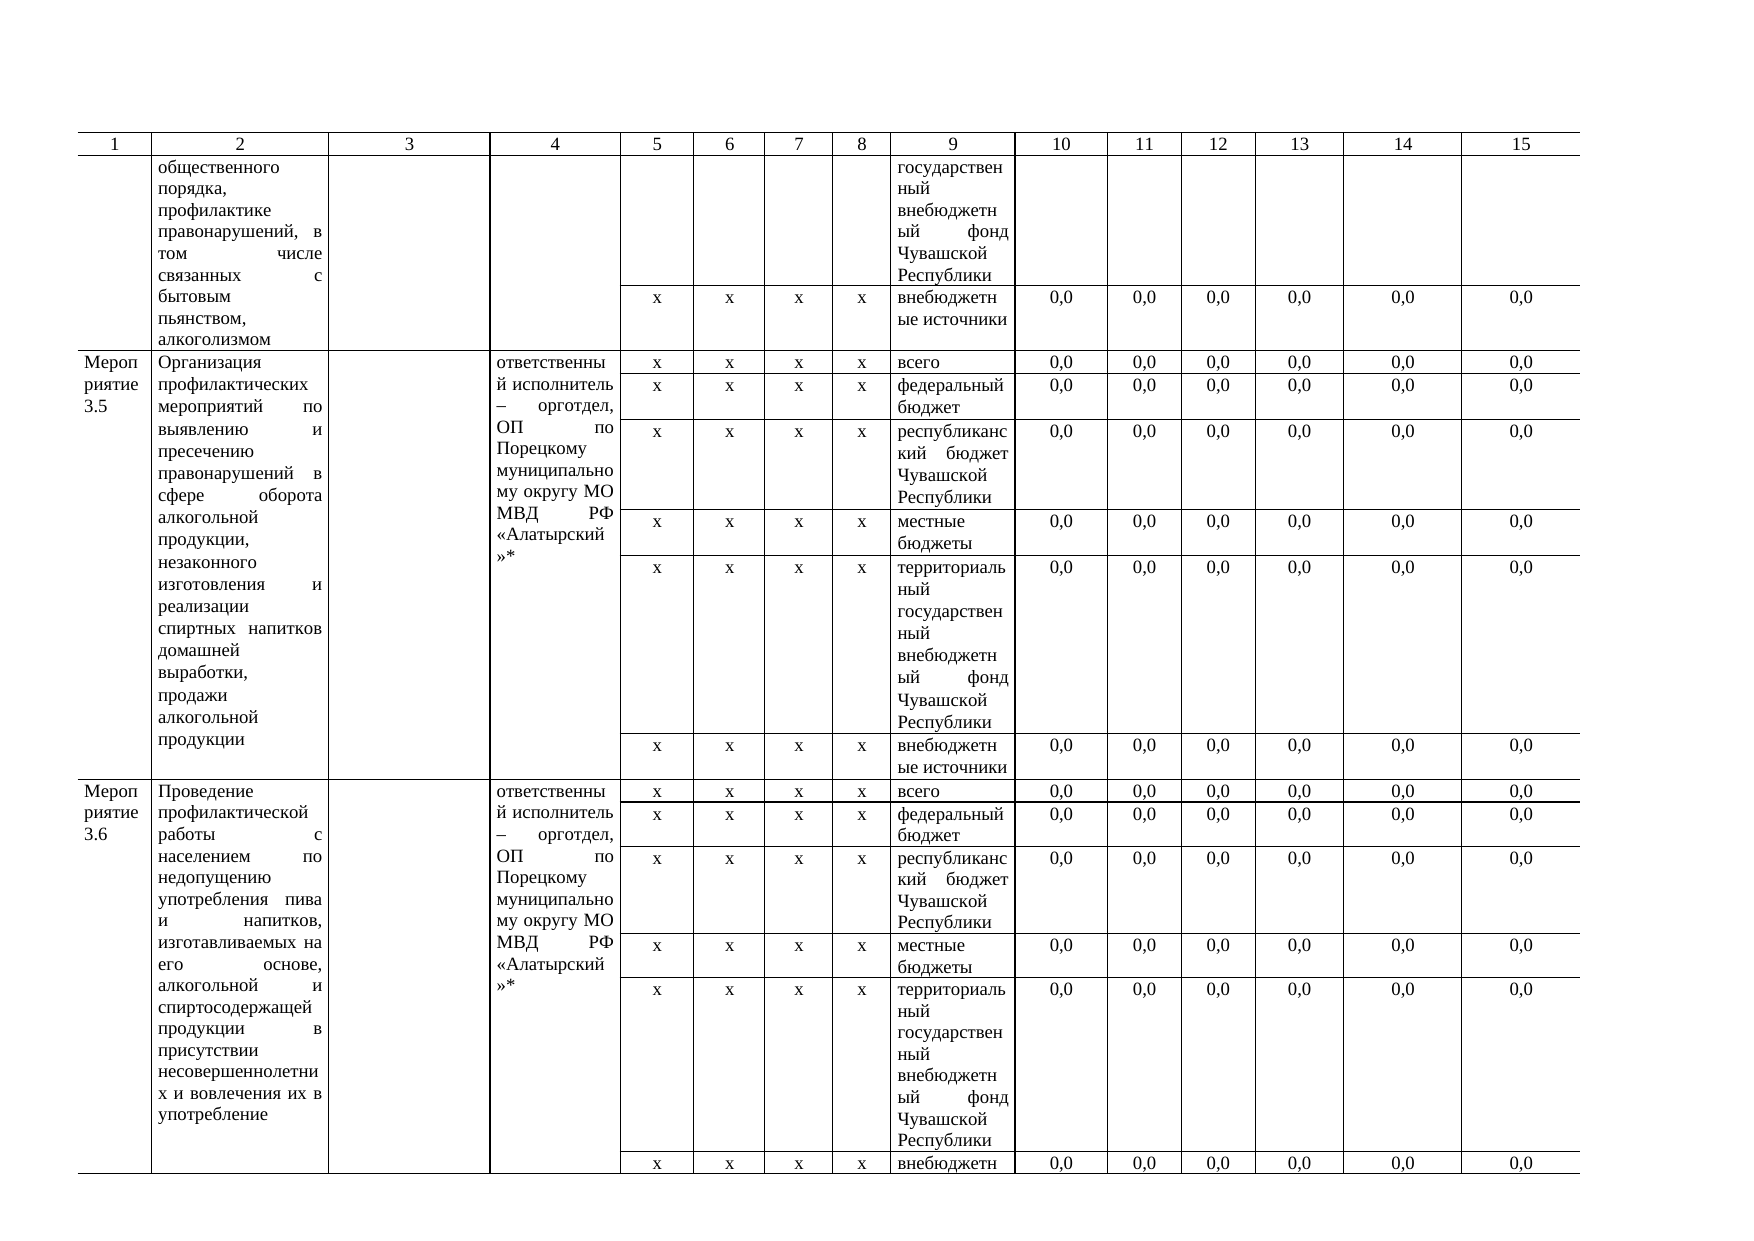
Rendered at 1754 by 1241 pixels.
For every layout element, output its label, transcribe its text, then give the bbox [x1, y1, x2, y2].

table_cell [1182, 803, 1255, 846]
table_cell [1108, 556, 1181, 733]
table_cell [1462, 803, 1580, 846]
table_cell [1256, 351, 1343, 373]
table_header 14 [1344, 133, 1461, 155]
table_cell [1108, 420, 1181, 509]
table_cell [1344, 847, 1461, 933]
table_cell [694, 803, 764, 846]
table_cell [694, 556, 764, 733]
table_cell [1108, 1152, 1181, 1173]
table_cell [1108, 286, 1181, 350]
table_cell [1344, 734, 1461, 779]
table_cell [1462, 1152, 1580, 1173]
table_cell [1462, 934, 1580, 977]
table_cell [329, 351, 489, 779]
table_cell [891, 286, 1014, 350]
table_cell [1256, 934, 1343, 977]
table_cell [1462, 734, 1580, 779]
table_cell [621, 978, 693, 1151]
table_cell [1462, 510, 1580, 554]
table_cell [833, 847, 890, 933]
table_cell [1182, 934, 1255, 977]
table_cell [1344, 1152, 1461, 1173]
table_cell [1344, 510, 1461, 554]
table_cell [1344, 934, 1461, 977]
table_header 6 [694, 133, 764, 155]
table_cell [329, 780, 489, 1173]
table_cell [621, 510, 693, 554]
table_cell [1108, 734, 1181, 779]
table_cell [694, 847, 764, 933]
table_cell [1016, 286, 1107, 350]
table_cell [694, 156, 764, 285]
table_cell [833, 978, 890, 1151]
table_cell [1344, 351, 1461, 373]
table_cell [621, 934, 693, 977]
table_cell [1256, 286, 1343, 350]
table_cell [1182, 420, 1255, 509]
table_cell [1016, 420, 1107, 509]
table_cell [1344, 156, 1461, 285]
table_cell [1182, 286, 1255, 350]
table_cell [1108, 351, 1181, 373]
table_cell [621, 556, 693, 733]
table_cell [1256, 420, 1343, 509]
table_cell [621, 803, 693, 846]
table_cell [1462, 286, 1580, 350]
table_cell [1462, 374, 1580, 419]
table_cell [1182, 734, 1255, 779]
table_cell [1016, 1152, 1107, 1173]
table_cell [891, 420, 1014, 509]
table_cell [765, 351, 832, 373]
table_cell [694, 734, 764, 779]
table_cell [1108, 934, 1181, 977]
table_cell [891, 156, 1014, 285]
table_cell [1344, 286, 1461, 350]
table_header 4 [491, 133, 620, 155]
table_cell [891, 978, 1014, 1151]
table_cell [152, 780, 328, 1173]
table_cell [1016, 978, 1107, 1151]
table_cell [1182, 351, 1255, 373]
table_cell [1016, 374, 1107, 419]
table_header 5 [621, 133, 693, 155]
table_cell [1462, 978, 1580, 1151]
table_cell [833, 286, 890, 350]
table_header 8 [833, 133, 890, 155]
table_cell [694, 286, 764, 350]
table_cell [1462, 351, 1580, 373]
table_header 13 [1256, 133, 1343, 155]
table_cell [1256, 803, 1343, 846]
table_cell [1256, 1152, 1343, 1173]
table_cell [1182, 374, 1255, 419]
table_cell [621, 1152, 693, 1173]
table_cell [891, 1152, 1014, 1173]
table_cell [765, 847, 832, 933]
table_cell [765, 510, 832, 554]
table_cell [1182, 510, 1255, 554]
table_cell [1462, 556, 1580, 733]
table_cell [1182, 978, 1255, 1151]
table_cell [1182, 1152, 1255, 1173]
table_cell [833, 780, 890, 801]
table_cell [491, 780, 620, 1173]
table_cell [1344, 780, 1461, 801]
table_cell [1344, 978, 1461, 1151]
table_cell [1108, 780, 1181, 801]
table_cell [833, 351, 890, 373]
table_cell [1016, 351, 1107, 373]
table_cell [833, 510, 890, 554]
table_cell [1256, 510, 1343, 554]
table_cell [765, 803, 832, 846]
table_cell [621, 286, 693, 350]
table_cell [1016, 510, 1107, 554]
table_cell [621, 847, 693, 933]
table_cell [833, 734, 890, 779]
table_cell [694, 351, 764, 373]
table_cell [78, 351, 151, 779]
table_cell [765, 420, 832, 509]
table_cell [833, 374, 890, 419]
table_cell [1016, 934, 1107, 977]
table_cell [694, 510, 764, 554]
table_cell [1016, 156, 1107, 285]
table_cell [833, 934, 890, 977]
table_header 1 [78, 133, 151, 155]
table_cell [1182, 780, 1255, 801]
table_header 9 [891, 133, 1014, 155]
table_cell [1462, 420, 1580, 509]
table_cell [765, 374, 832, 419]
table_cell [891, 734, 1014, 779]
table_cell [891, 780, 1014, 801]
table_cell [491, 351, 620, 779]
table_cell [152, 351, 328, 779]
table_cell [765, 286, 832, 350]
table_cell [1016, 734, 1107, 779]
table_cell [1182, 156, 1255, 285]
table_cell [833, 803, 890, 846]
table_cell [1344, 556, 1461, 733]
table_header 7 [765, 133, 832, 155]
table_header 11 [1108, 133, 1181, 155]
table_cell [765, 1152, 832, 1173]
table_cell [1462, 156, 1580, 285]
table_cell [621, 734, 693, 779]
table_header 2 [152, 133, 328, 155]
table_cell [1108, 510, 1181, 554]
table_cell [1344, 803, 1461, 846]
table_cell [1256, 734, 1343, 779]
table_header 12 [1182, 133, 1255, 155]
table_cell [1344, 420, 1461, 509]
table_header 10 [1016, 133, 1107, 155]
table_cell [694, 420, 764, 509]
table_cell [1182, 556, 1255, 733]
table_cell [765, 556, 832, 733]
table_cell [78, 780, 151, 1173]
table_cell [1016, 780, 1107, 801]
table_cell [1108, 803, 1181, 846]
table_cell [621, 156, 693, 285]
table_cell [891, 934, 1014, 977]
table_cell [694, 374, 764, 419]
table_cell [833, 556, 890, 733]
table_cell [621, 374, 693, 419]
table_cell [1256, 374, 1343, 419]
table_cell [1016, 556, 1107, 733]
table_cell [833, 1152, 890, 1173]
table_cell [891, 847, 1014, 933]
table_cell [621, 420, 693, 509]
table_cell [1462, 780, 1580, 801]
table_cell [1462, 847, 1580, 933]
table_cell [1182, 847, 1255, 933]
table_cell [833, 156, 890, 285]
table_header 15 [1462, 133, 1580, 155]
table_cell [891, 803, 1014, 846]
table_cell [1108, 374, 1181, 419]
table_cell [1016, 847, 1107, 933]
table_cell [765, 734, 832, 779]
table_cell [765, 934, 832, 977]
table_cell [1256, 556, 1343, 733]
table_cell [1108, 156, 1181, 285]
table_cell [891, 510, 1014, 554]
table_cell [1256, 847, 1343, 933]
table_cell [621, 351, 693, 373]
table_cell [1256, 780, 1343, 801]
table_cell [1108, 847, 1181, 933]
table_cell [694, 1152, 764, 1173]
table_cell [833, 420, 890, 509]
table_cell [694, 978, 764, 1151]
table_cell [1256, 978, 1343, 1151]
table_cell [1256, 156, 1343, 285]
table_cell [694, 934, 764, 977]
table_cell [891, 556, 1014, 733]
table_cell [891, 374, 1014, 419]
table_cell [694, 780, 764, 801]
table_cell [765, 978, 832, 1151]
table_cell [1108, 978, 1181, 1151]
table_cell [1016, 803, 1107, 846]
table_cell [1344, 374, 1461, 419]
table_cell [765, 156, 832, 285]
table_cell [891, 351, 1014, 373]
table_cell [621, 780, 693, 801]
table_header 3 [329, 133, 489, 155]
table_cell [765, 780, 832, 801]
